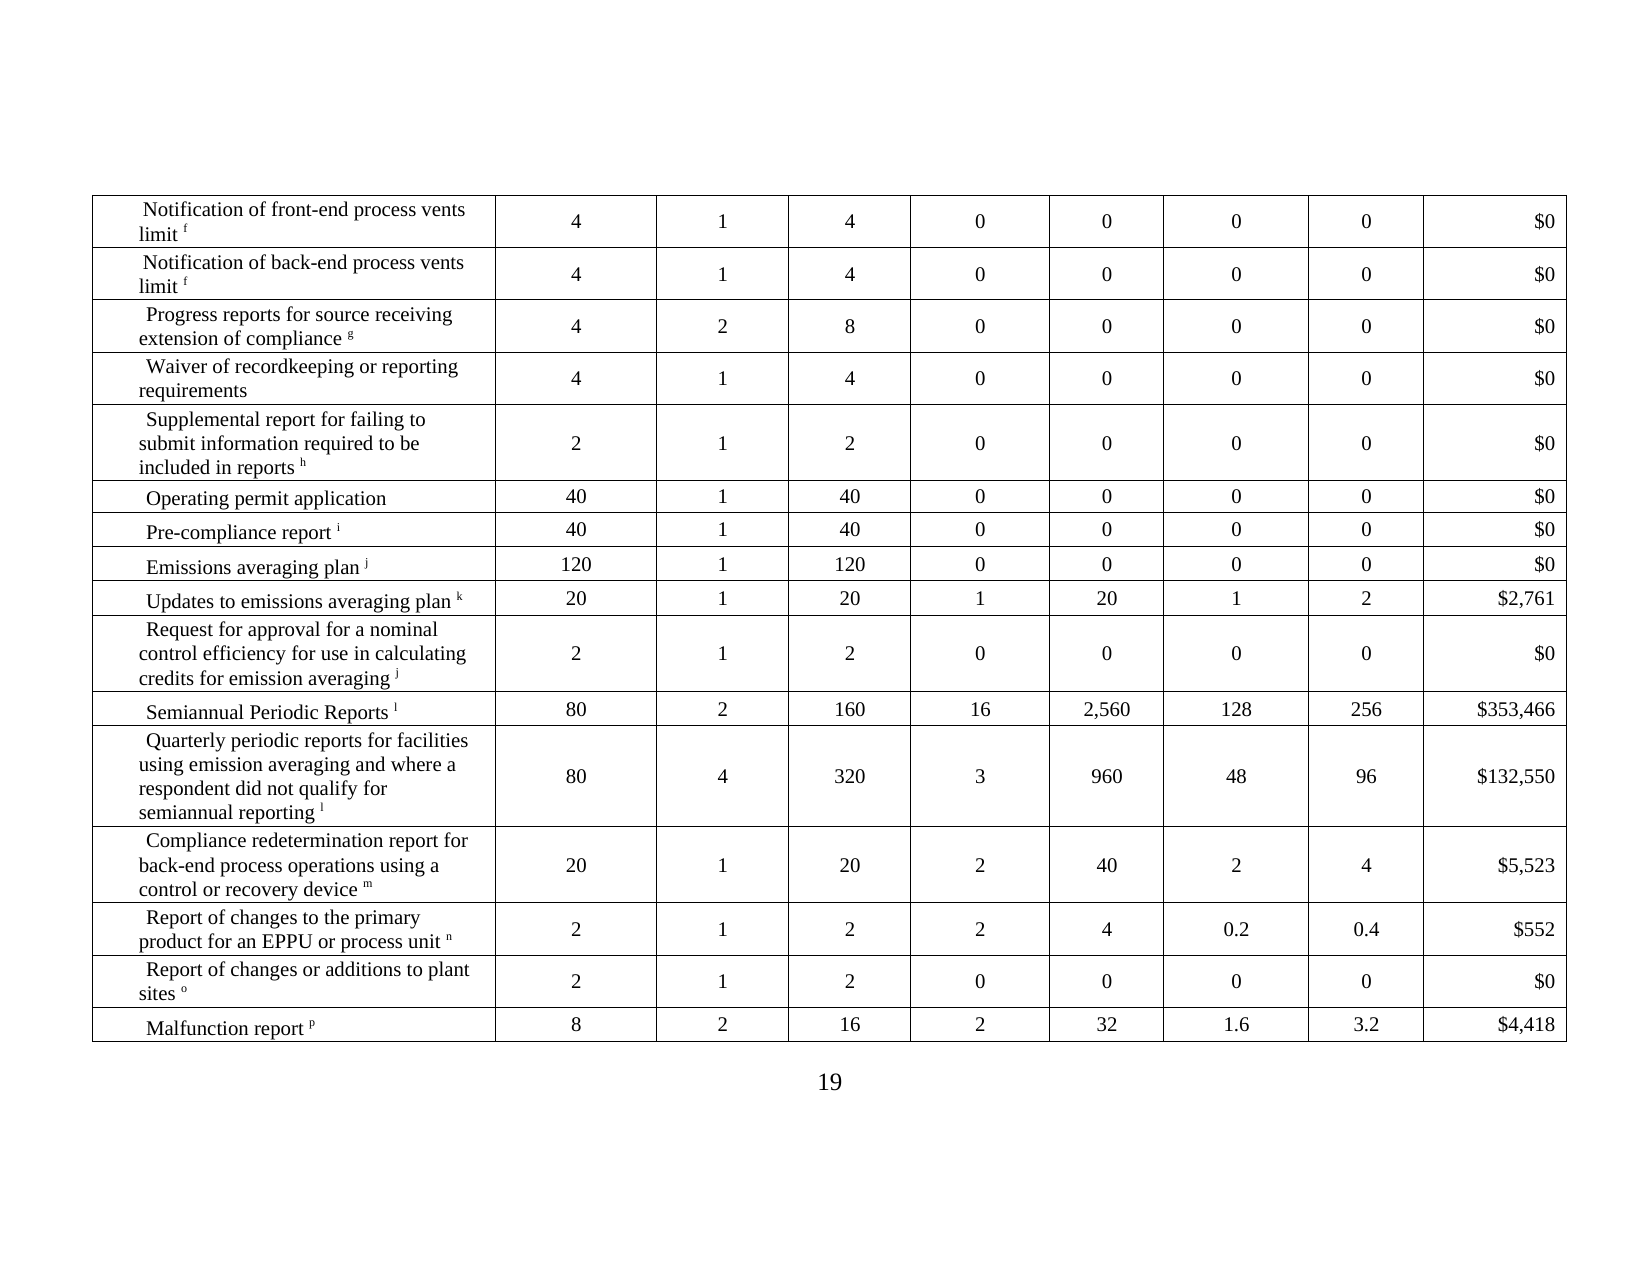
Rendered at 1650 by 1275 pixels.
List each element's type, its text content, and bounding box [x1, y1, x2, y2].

table_cell 2 [789, 956, 910, 1007]
table_cell 40 [789, 513, 910, 546]
table_cell 0 [1309, 353, 1423, 404]
table_cell 96 [1309, 726, 1423, 826]
table_cell 0 [1050, 956, 1163, 1007]
table_cell Report of changes or additions to plant sites o [93, 956, 495, 1007]
table_cell 3 [911, 726, 1049, 826]
table_cell 0 [1164, 248, 1308, 299]
table_cell 0 [1164, 481, 1308, 512]
table_cell 0.4 [1309, 903, 1423, 954]
table_cell 0 [1050, 248, 1163, 299]
table_cell 0 [911, 248, 1049, 299]
table_cell Updates to emissions averaging plan k [93, 581, 495, 615]
table_cell 16 [789, 1008, 910, 1041]
table_cell $0 [1424, 405, 1566, 480]
table_cell 2 [657, 300, 788, 352]
table_cell 4 [789, 248, 910, 299]
table_cell $5,523 [1424, 827, 1566, 902]
table_cell Notification of back-end process vents limit f [93, 248, 495, 299]
table_cell 2 [789, 405, 910, 480]
table_cell 0 [911, 196, 1049, 247]
table_cell 16 [911, 692, 1049, 725]
table_cell 1 [657, 405, 788, 480]
table_cell Semiannual Periodic Reports l [93, 692, 495, 725]
table_cell Malfunction report p [93, 1008, 495, 1041]
table_cell 4 [496, 248, 656, 299]
table_cell 4 [789, 353, 910, 404]
table_cell $0 [1424, 481, 1566, 512]
table_cell 1 [657, 248, 788, 299]
table_cell $2,761 [1424, 581, 1566, 615]
table_cell 0 [1309, 481, 1423, 512]
table_cell 1 [657, 903, 788, 954]
table_cell 2 [1164, 827, 1308, 902]
table_cell Waiver of recordkeeping or reporting requirements [93, 353, 495, 404]
table_cell 0 [1164, 353, 1308, 404]
table_cell $0 [1424, 248, 1566, 299]
table_cell Supplemental report for failing to submit information required to be included in reports h [93, 405, 495, 480]
table_cell 120 [789, 547, 910, 580]
table_cell 0 [1164, 513, 1308, 546]
table_cell 1 [657, 353, 788, 404]
table_cell Quarterly periodic reports for facilities using emission averaging and where a respondent did not qualify for semiannual reporting l [93, 726, 495, 826]
table_cell $4,418 [1424, 1008, 1566, 1041]
table_cell 0 [1309, 405, 1423, 480]
table_cell 4 [1050, 903, 1163, 954]
table_cell 2,560 [1050, 692, 1163, 725]
table_cell 20 [496, 581, 656, 615]
table_cell Pre-compliance report i [93, 513, 495, 546]
table_cell Compliance redetermination report for back-end process operations using a control or recovery device m [93, 827, 495, 902]
table_cell Report of changes to the primary product for an EPPU or process unit n [93, 903, 495, 954]
table_cell 1 [657, 827, 788, 902]
table_cell 40 [496, 481, 656, 512]
table_cell 2 [496, 903, 656, 954]
table_cell 0 [1164, 956, 1308, 1007]
table_cell 0 [1050, 513, 1163, 546]
table_cell 0 [911, 405, 1049, 480]
table_cell Operating permit application [93, 481, 495, 512]
table_cell 0 [911, 956, 1049, 1007]
table_cell 8 [496, 1008, 656, 1041]
table_cell 2 [657, 1008, 788, 1041]
table_cell 0 [1309, 196, 1423, 247]
table_cell 20 [789, 827, 910, 902]
table_cell 2 [789, 616, 910, 691]
table_cell 0 [1164, 405, 1308, 480]
table_cell 1 [657, 616, 788, 691]
table_cell $353,466 [1424, 692, 1566, 725]
table_cell 128 [1164, 692, 1308, 725]
table_cell 0 [911, 353, 1049, 404]
table_cell 2 [911, 827, 1049, 902]
table_cell 0 [1050, 547, 1163, 580]
table_cell 2 [911, 903, 1049, 954]
table_cell 1 [657, 513, 788, 546]
table_cell 0 [1164, 547, 1308, 580]
table_cell $132,550 [1424, 726, 1566, 826]
table_cell 256 [1309, 692, 1423, 725]
table_cell 4 [657, 726, 788, 826]
table_cell 0 [1164, 616, 1308, 691]
table_cell 0 [911, 513, 1049, 546]
table_cell 2 [496, 405, 656, 480]
table_cell 0 [1309, 956, 1423, 1007]
table_cell 2 [1309, 581, 1423, 615]
table_cell 0 [1050, 196, 1163, 247]
table_cell 2 [496, 616, 656, 691]
table_cell $0 [1424, 547, 1566, 580]
table_cell Emissions averaging plan j [93, 547, 495, 580]
table_cell $0 [1424, 956, 1566, 1007]
table_cell 120 [496, 547, 656, 580]
table_cell 960 [1050, 726, 1163, 826]
table_cell 0 [1309, 513, 1423, 546]
table_cell 48 [1164, 726, 1308, 826]
table_cell 0 [1309, 547, 1423, 580]
table_cell 0 [911, 547, 1049, 580]
table_cell 0 [911, 481, 1049, 512]
table_cell 80 [496, 726, 656, 826]
table_cell 20 [789, 581, 910, 615]
table_cell 160 [789, 692, 910, 725]
table_cell 0 [1164, 196, 1308, 247]
table_cell 0 [1309, 300, 1423, 352]
table_cell $0 [1424, 513, 1566, 546]
table_cell 1 [657, 956, 788, 1007]
table_cell 1 [1164, 581, 1308, 615]
table_cell 80 [496, 692, 656, 725]
table_cell 0 [1050, 405, 1163, 480]
table_cell Notification of front-end process vents limit f [93, 196, 495, 247]
table_cell 0 [1050, 353, 1163, 404]
table_cell 1 [657, 547, 788, 580]
table_cell 1 [657, 481, 788, 512]
table_cell 2 [496, 956, 656, 1007]
table_cell 0 [1309, 248, 1423, 299]
table_cell $0 [1424, 353, 1566, 404]
table_cell 0 [911, 616, 1049, 691]
table_cell 32 [1050, 1008, 1163, 1041]
table_cell 2 [911, 1008, 1049, 1041]
table_cell 0 [1050, 300, 1163, 352]
table_cell 4 [789, 196, 910, 247]
table_cell 20 [1050, 581, 1163, 615]
table_cell $0 [1424, 616, 1566, 691]
table_cell 0 [911, 300, 1049, 352]
table_cell 3.2 [1309, 1008, 1423, 1041]
table_cell $0 [1424, 300, 1566, 352]
table_cell Request for approval for a nominal control efficiency for use in calculating credits for emission averaging j [93, 616, 495, 691]
table_cell 2 [789, 903, 910, 954]
table_cell 8 [789, 300, 910, 352]
table_cell 0.2 [1164, 903, 1308, 954]
table_cell 2 [657, 692, 788, 725]
table_cell 20 [496, 827, 656, 902]
table_cell 1.6 [1164, 1008, 1308, 1041]
table_cell 4 [1309, 827, 1423, 902]
table_cell 0 [1309, 616, 1423, 691]
table_cell 4 [496, 353, 656, 404]
table_cell 4 [496, 196, 656, 247]
table_cell 1 [657, 581, 788, 615]
table_cell 0 [1050, 481, 1163, 512]
table_cell 1 [911, 581, 1049, 615]
table_cell $552 [1424, 903, 1566, 954]
table_cell 40 [496, 513, 656, 546]
table_cell 0 [1050, 616, 1163, 691]
table_cell 1 [657, 196, 788, 247]
table_cell Progress reports for source receiving extension of compliance g [93, 300, 495, 352]
table_cell 40 [789, 481, 910, 512]
table_cell 4 [496, 300, 656, 352]
table_cell 320 [789, 726, 910, 826]
table_cell 40 [1050, 827, 1163, 902]
table_cell 0 [1164, 300, 1308, 352]
table_cell $0 [1424, 196, 1566, 247]
